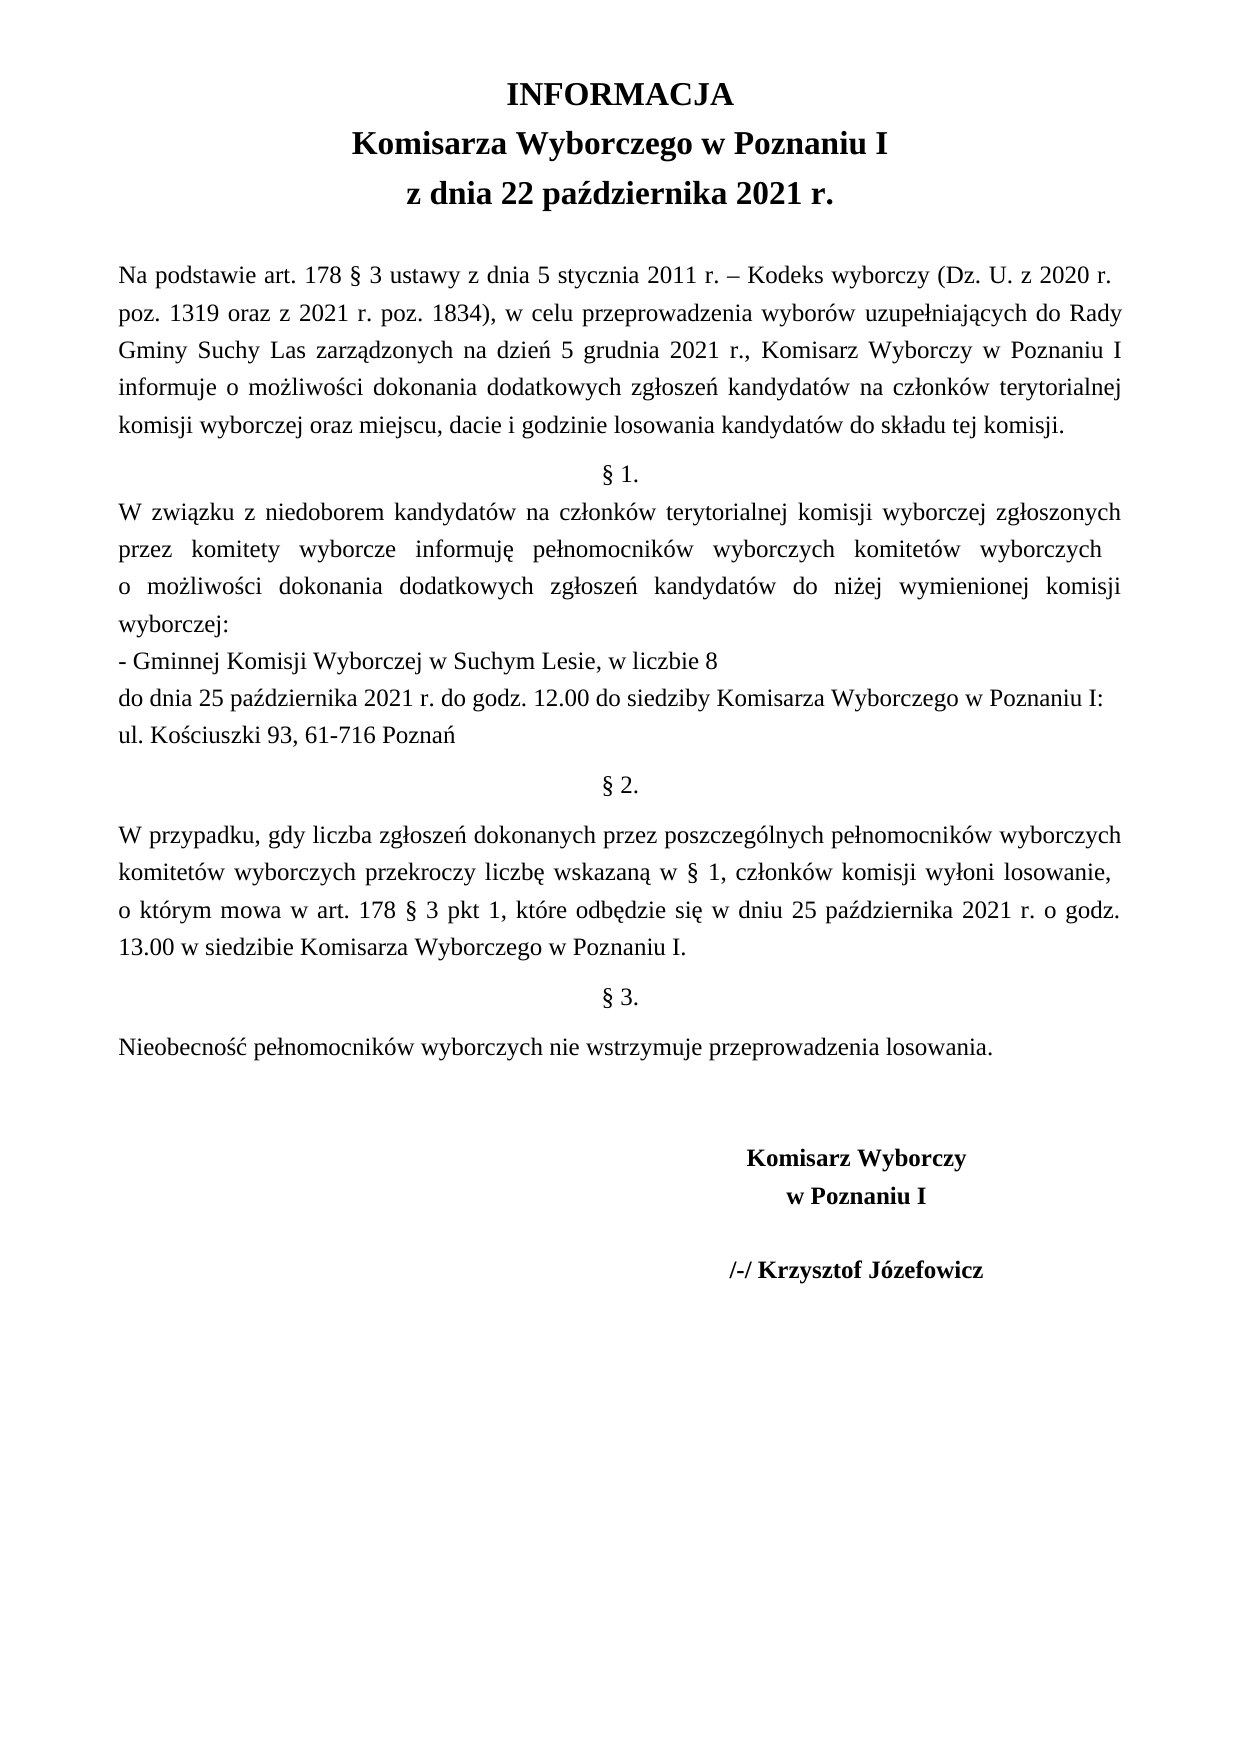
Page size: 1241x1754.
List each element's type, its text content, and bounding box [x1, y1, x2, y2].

text Komisarz Wyborczy w Poznaniu I [591, 1143, 1122, 1209]
text ul. Kościuszki 93, 61-716 Poznań [118, 721, 1122, 749]
text § 2. [118, 770, 1122, 799]
text Nieobecność pełnomocników wyborczych nie wstrzymuje przeprowadzenia losowania. [118, 1032, 1122, 1060]
text INFORMACJA [118, 74, 1122, 112]
text z dnia 22 października 2021 r. [118, 173, 1122, 212]
text Na podstawie art. 178 § 3 ustawy z dnia 5 stycznia 2011 r. – Kodeks wyborczy (Dz. U. z 2020 r. poz. 1319 oraz z 2021 r. poz. 1834), w celu przeprowadzenia wyborów uzupełniających do Rady Gminy Suchy Las zarządzonych na dzień 5 grudnia 2021 r., Komisarz Wyborczy w Poznaniu I informuje o możliwości dokonania dodatkowych zgłoszeń kandydatów na członków terytorialnej komisji wyborczej oraz miejscu, dacie i godzinie losowania kandydatów do składu tej komisji. [118, 261, 1122, 438]
text /-/ Krzysztof Józefowicz [591, 1255, 1122, 1284]
text § 1. [118, 459, 1122, 488]
text do dnia 25 października 2021 r. do godz. 12.00 do siedziby Komisarza Wyborczego w Poznaniu I: [118, 683, 1122, 712]
text § 3. [118, 982, 1122, 1011]
text - Gminnej Komisji Wyborczej w Suchym Lesie, w liczbie 8 [118, 646, 1122, 675]
text W związku z niedoborem kandydatów na członków terytorialnej komisji wyborczej zgłoszonych przez komitety wyborcze informuję pełnomocników wyborczych komitetów wyborczych o możliwości dokonania dodatkowych zgłoszeń kandydatów do niżej wymienionej komisji wyborczej: [118, 497, 1122, 637]
text Komisarza Wyborczego w Poznaniu I [118, 124, 1122, 162]
text W przypadku, gdy liczba zgłoszeń dokonanych przez poszczególnych pełnomocników wyborczych komitetów wyborczych przekroczy liczbę wskazaną w § 1, członków komisji wyłoni losowanie, o którym mowa w art. 178 § 3 pkt 1, które odbędzie się w dniu 25 października 2021 r. o godz. 13.00 w siedzibie Komisarza Wyborczego w Poznaniu I. [118, 820, 1122, 961]
